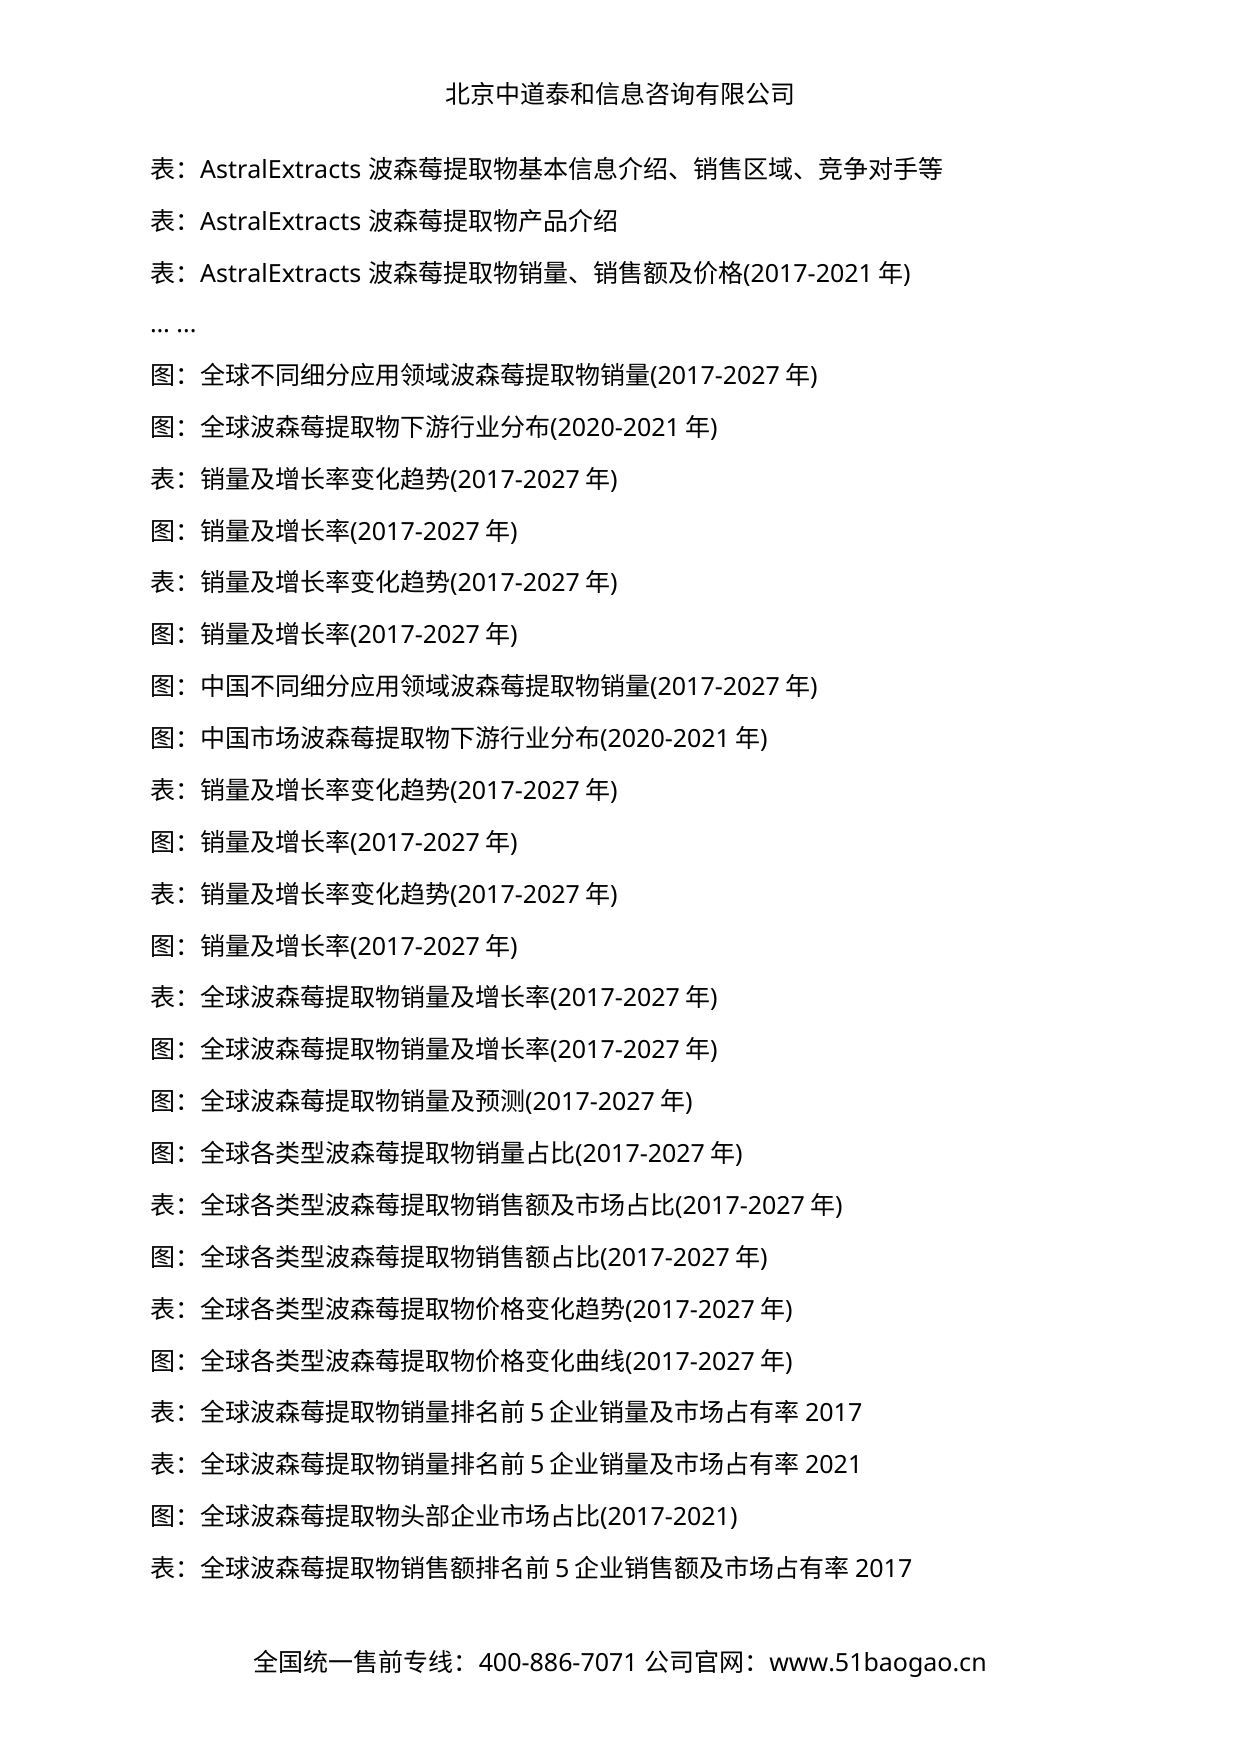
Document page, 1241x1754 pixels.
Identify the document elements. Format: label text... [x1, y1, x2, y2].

text … ... [150, 306, 1090, 340]
text 图：销量及增长率(2017-2027年) [150, 615, 1090, 651]
text 表：全球各类型波森莓提取物价格变化趋势(2017-2027年) [150, 1289, 1090, 1325]
text 表：AstralExtracts 波森莓提取物销量、销售额及价格(2017-2021年) [150, 254, 1090, 290]
text 图：全球波森莓提取物销量及增长率(2017-2027年) [150, 1030, 1090, 1066]
text 表：AstralExtracts 波森莓提取物基本信息介绍、销售区域、竞争对手等 [150, 150, 1090, 186]
text 图：中国不同细分应用领域波森莓提取物销量(2017-2027年) [150, 667, 1090, 703]
text 表：销量及增长率变化趋势(2017-2027年) [150, 459, 1090, 495]
text 图：全球不同细分应用领域波森莓提取物销量(2017-2027年) [150, 355, 1090, 392]
text 图：中国市场波森莓提取物下游行业分布(2020-2021年) [150, 718, 1090, 755]
text 表：全球各类型波森莓提取物销售额及市场占比(2017-2027年) [150, 1185, 1090, 1222]
text 表：全球波森莓提取物销售额排名前5企业销售额及市场占有率 2017 [150, 1548, 1090, 1585]
text 表：全球波森莓提取物销量排名前5企业销量及市场占有率 2021 [150, 1445, 1090, 1481]
text 图：全球波森莓提取物头部企业市场占比(2017-2021) [150, 1497, 1090, 1533]
text 表：销量及增长率变化趋势(2017-2027年) [150, 770, 1090, 807]
text 图：全球波森莓提取物下游行业分布(2020-2021年) [150, 407, 1090, 443]
text 表：销量及增长率变化趋势(2017-2027年) [150, 874, 1090, 910]
text 表：全球波森莓提取物销量及增长率(2017-2027年) [150, 978, 1090, 1014]
text 图：销量及增长率(2017-2027年) [150, 926, 1090, 962]
text 图：销量及增长率(2017-2027年) [150, 822, 1090, 858]
text 图：销量及增长率(2017-2027年) [150, 511, 1090, 547]
text 图：全球各类型波森莓提取物销售额占比(2017-2027年) [150, 1237, 1090, 1273]
text 表：销量及增长率变化趋势(2017-2027年) [150, 563, 1090, 599]
text 表：全球波森莓提取物销量排名前5企业销量及市场占有率 2017 [150, 1393, 1090, 1429]
text 图：全球各类型波森莓提取物价格变化曲线(2017-2027年) [150, 1341, 1090, 1377]
text 表：AstralExtracts 波森莓提取物产品介绍 [150, 202, 1090, 238]
text 图：全球波森莓提取物销量及预测(2017-2027年) [150, 1082, 1090, 1118]
text 图：全球各类型波森莓提取物销量占比(2017-2027年) [150, 1133, 1090, 1170]
